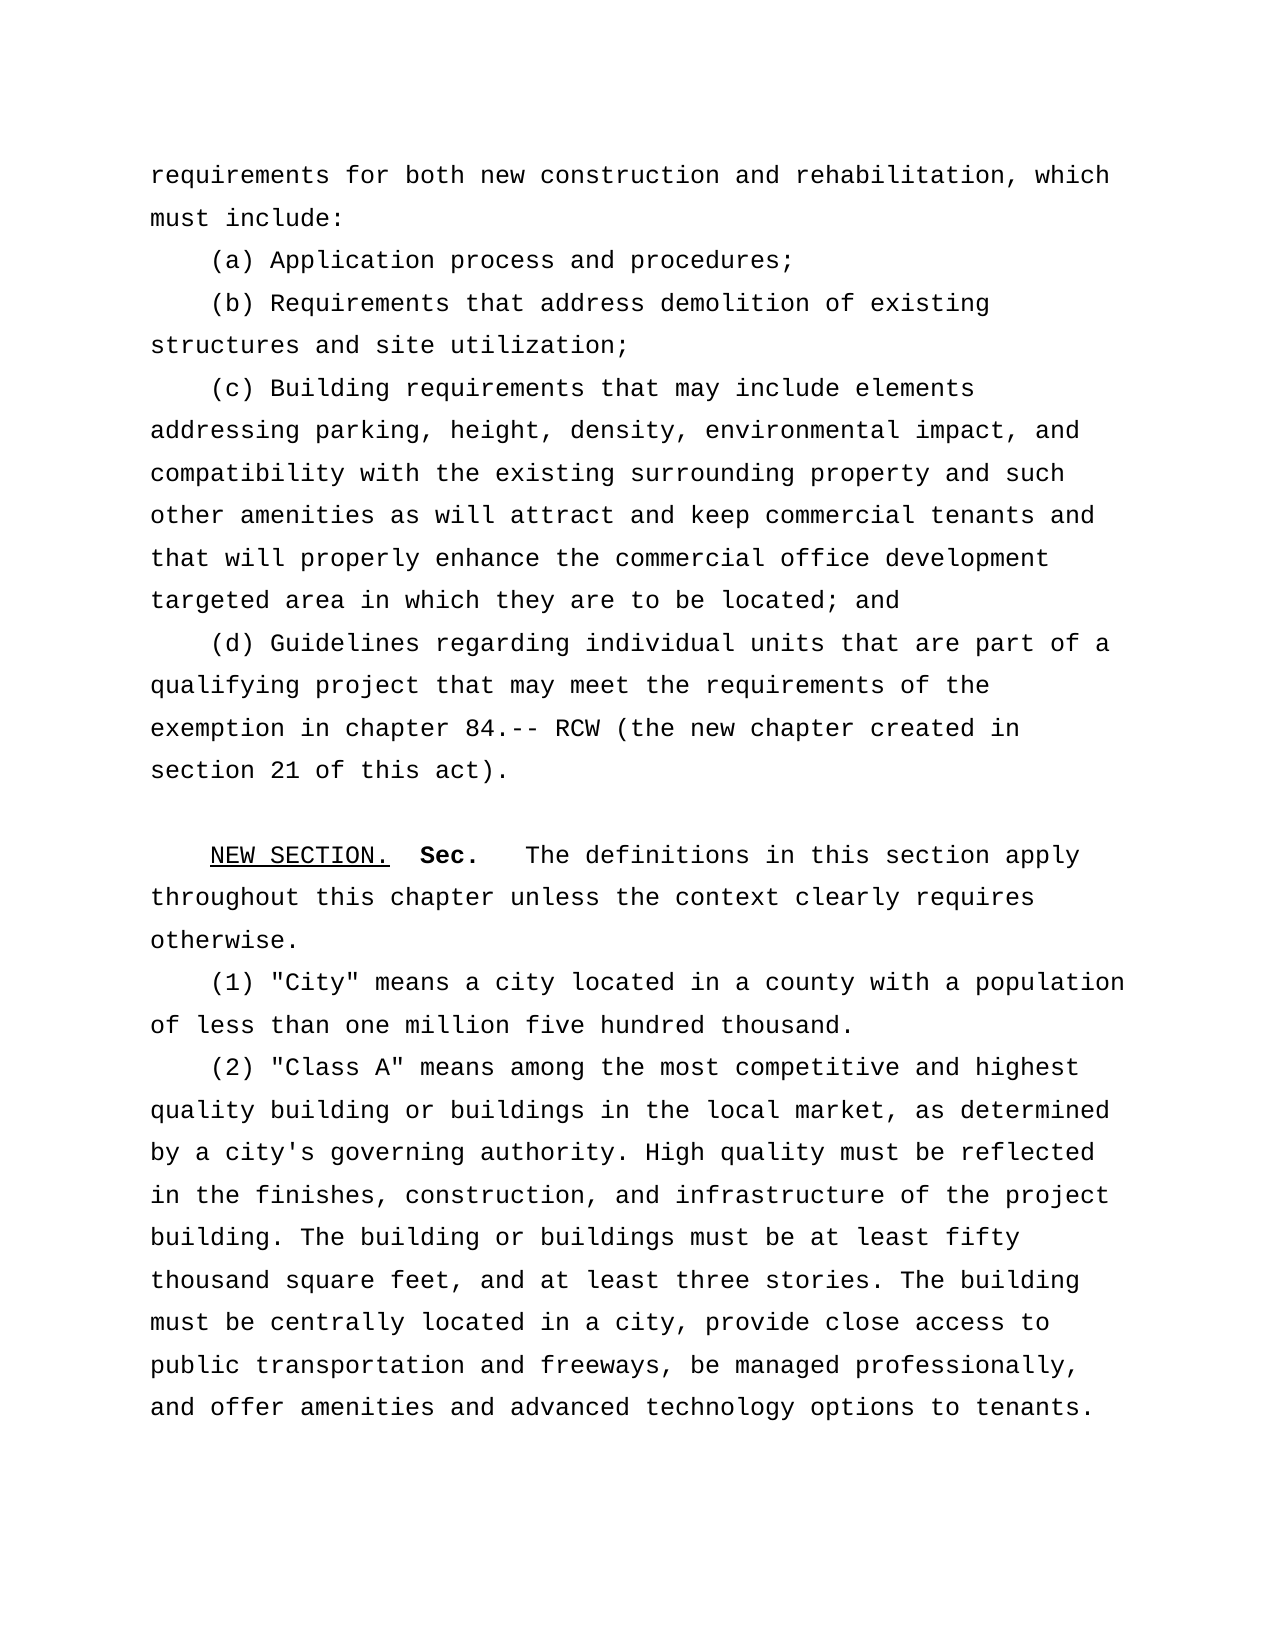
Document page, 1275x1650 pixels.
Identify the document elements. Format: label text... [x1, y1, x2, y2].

text (2) "Class A" means among the most competitive and highest quality building or buildings in the local market, as determined by a city's governing authority. High quality must be reflected in the finishes, construction, and infrastructure of the project building. The building or buildings must be at least fifty thousand square feet, and at least three stories. The building must be centrally located in a city, provide close access to public transportation and freeways, be managed professionally, and offer amenities and advanced technology options to tenants. [150, 1042, 1125, 1424]
text (1) "City" means a city located in a county with a population of less than one million five hundred thousand. [150, 957, 1125, 1042]
text (a) Application process and procedures; [150, 235, 1125, 277]
text (d) Guidelines regarding individual units that are part of a qualifying project that may meet the requirements of the exemption in chapter 84.-- RCW (the new chapter created in section 21 of this act). [150, 617, 1125, 787]
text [150, 150, 1125, 235]
text (b) Requirements that address demolition of existing structures and site utilization; [150, 277, 1125, 362]
text (c) Building requirements that may include elements addressing parking, height, density, environmental impact, and compatibility with the existing surrounding property and such other amenities as will attract and keep commercial tenants and that will properly enhance the commercial office development targeted area in which they are to be located; and [150, 362, 1125, 617]
text NEW SECTION. Sec. The definitions in this section apply throughout this chapter unless the context clearly requires otherwise. [150, 829, 1125, 957]
